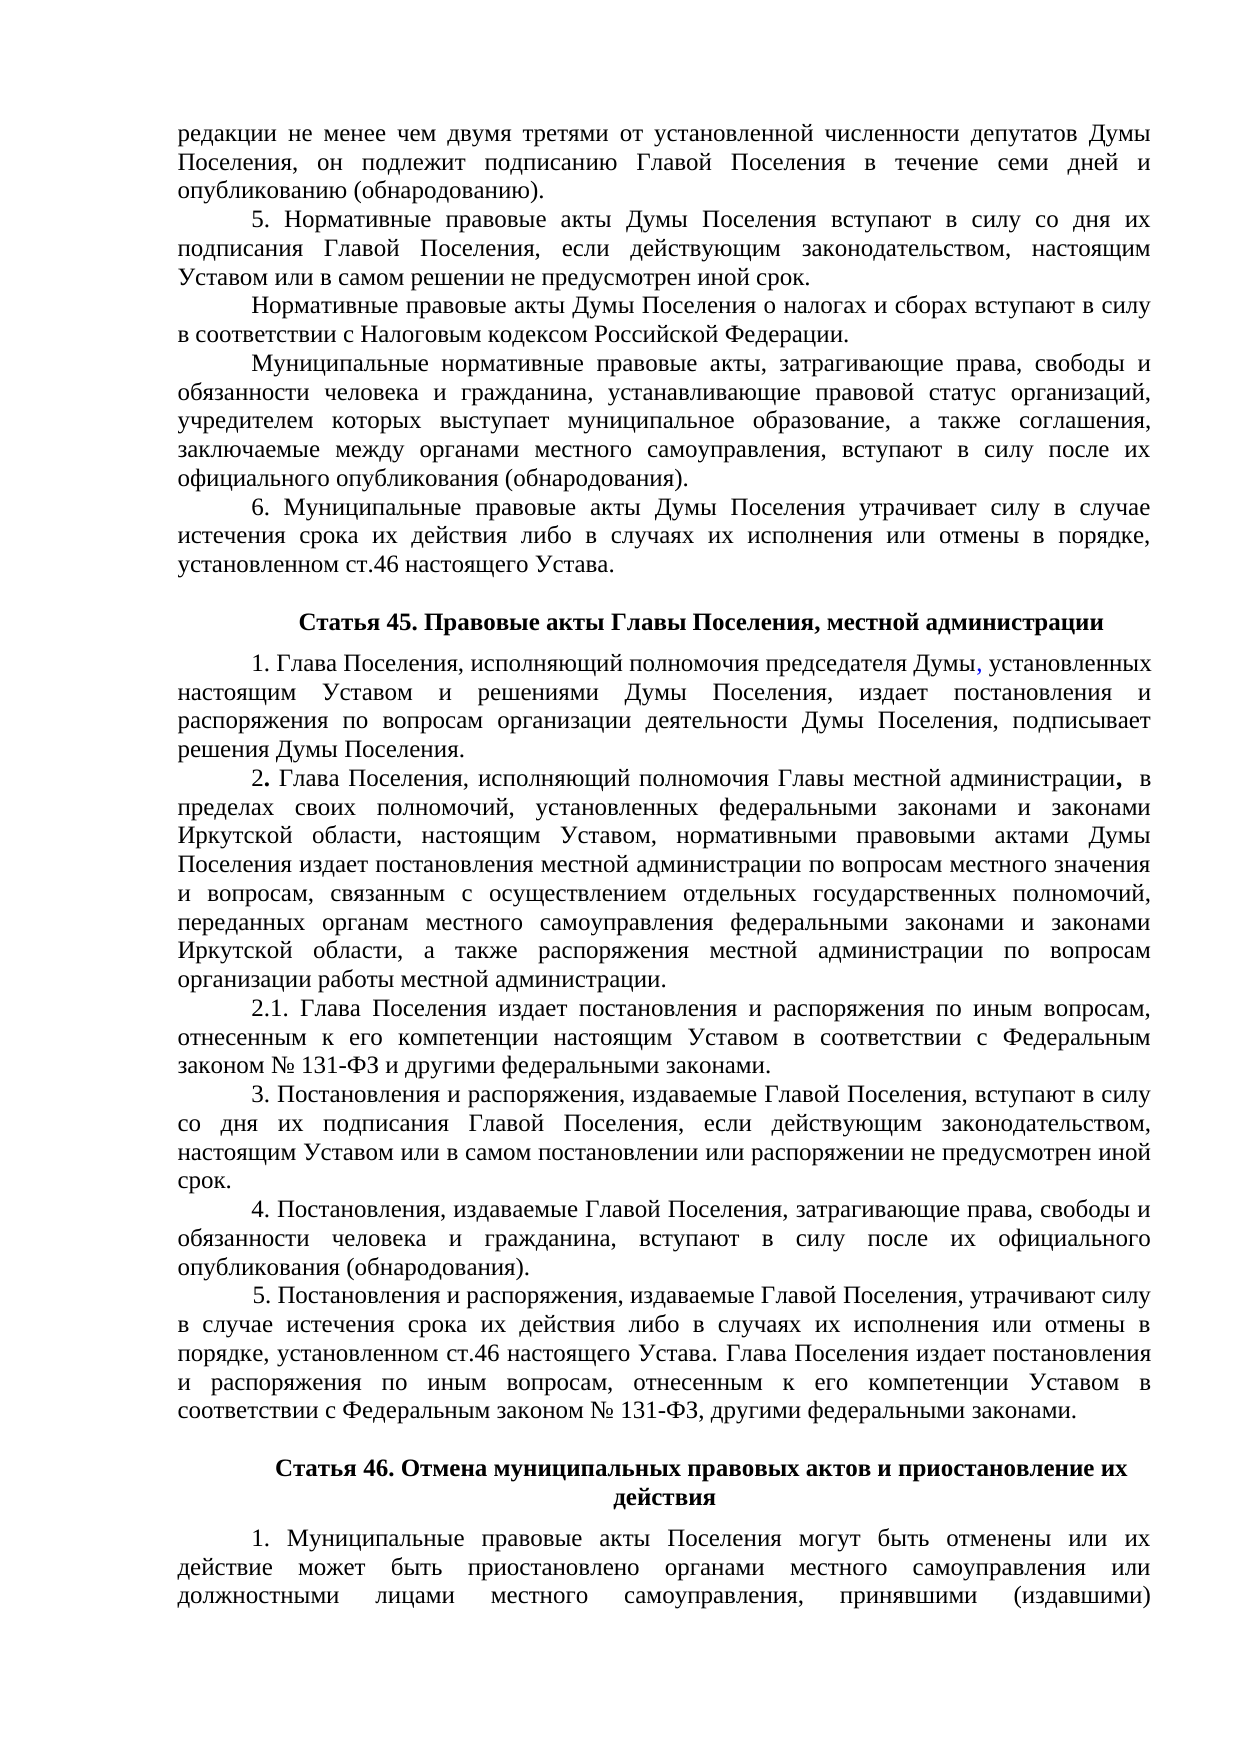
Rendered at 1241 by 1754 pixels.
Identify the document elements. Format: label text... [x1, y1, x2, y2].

text 2.1. Глава Поселения издает постановления и распоряжения по иным вопросам, отнесенным к его компетенции настоящим Уставом в соответствии с Федеральным законом № 131-ФЗ и другими федеральными законами. [177, 993, 1152, 1079]
text Нормативные правовые акты Думы Поселения о налогах и сборах вступают в силу в соответствии с Налоговым кодексом Российской Федерации. [177, 291, 1152, 348]
text Статья 45. Правовые акты Главы Поселения, местной администрации [177, 607, 1152, 636]
text 1. Глава Поселения, исполняющий полномочия председателя Думы, установленных настоящим Уставом и решениями Думы Поселения, издает постановления и распоряжения по вопросам организации деятельности Думы Поселения, подписывает решения Думы Поселения. [177, 648, 1152, 763]
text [177, 1523, 1152, 1609]
text 5. Нормативные правовые акты Думы Поселения вступают в силу со дня их подписания Главой Поселения, если действующим законодательством, настоящим Уставом или в самом решении не предусмотрен иной срок. [177, 204, 1152, 291]
text 2. Глава Поселения, исполняющий полномочия Главы местной администрации, в пределах своих полномочий, установленных федеральными законами и законами Иркутской области, настоящим Уставом, нормативными правовыми актами Думы Поселения издает постановления местной администрации по вопросам местного значения и вопросам, связанным с осуществлением отдельных государственных полномочий, переданных органам местного самоуправления федеральными законами и законами Иркутской области, а также распоряжения местной администрации по вопросам организации работы местной администрации. [177, 763, 1152, 993]
text Статья 46. Отмена муниципальных правовых актов и приостановление их действия [177, 1453, 1152, 1511]
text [177, 118, 1152, 204]
text 4. Постановления, издаваемые Главой Поселения, затрагивающие права, свободы и обязанности человека и гражданина, вступают в силу после их официального опубликования (обнародования). [177, 1194, 1152, 1281]
text 6. Муниципальные правовые акты Думы Поселения утрачивает силу в случае истечения срока их действия либо в случаях их исполнения или отмены в порядке, установленном ст.46 настоящего Устава. [177, 492, 1152, 578]
text 5. Постановления и распоряжения, издаваемые Главой Поселения, утрачивают силу в случае истечения срока их действия либо в случаях их исполнения или отмены в порядке, установленном ст.46 настоящего Устава. Глава Поселения издает постановления и распоряжения по иным вопросам, отнесенным к его компетенции Уставом в соответствии с Федеральным законом № 131-ФЗ, другими федеральными законами. [177, 1281, 1152, 1424]
text 3. Постановления и распоряжения, издаваемые Главой Поселения, вступают в силу со дня их подписания Главой Поселения, если действующим законодательством, настоящим Уставом или в самом постановлении или распоряжении не предусмотрен иной срок. [177, 1079, 1152, 1194]
text Муниципальные нормативные правовые акты, затрагивающие права, свободы и обязанности человека и гражданина, устанавливающие правовой статус организаций, учредителем которых выступает муниципальное образование, а также соглашения, заключаемые между органами местного самоуправления, вступают в силу после их официального опубликования (обнародования). [177, 348, 1152, 492]
